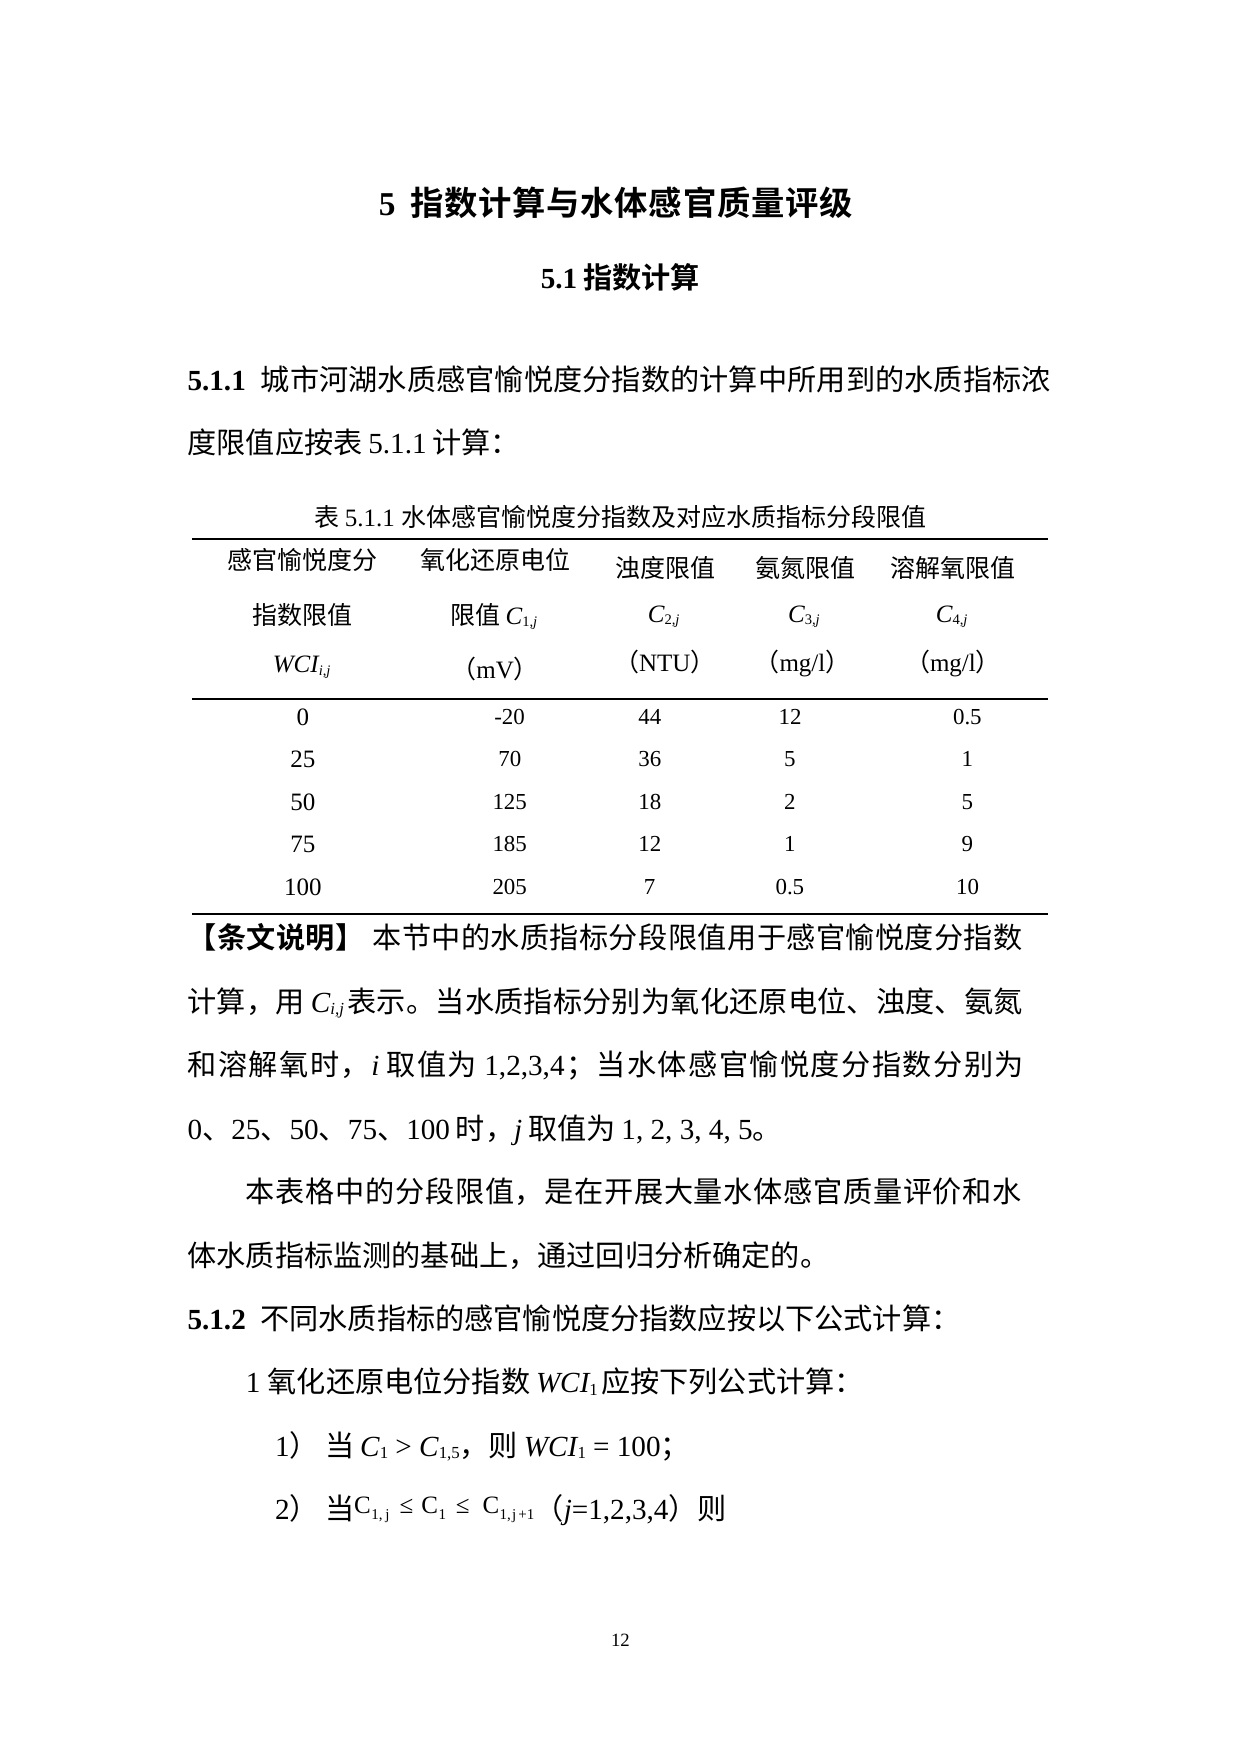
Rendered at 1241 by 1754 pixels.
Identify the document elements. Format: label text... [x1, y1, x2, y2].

table_cell 12 [605, 828, 693, 870]
table_cell 1 [886, 743, 1048, 785]
table_cell 44 [605, 700, 693, 743]
text 1） 当C1 > C1,5，则WCI1 = 100； [187, 1422, 1053, 1465]
table_header 溶解氧限值C4,j （mg/l） [886, 540, 1048, 698]
text 表5.1.1 水体感官愉悦度分指数及对应水质指标分段限值 [216, 483, 1024, 537]
table_cell 75 [192, 828, 413, 870]
table_cell 7 [605, 870, 693, 913]
table_cell 5 [694, 743, 886, 785]
table_cell 205 [414, 870, 605, 913]
text 本表格中的分段限值，是在开展大量水体感官质量评价和水体水质指标监测的基础上，通过回归分析确定的。 [187, 1169, 1024, 1274]
table_cell 9 [886, 828, 1048, 870]
table_cell 0.5 [694, 870, 886, 913]
table_header 浊度限值C2,j （NTU） [605, 540, 753, 698]
table_cell 185 [414, 828, 605, 870]
table_header 感官愉悦度分指数限值 WCIi,j [192, 540, 413, 698]
table_cell 25 [192, 743, 413, 785]
table_cell 0.5 [886, 700, 1048, 743]
table_cell 10 [886, 870, 1048, 913]
table_cell 50 [192, 785, 413, 828]
table_cell 12 [694, 700, 886, 743]
table_cell 18 [605, 785, 693, 828]
table_header 氨氮限值C3,j （mg/l） [753, 540, 886, 698]
text 5.1.1 城市河湖水质感官愉悦度分指数的计算中所用到的水质指标浓度限值应按表5.1.1计算： [187, 356, 1053, 462]
table_cell 36 [605, 743, 693, 785]
table_cell 70 [414, 743, 605, 785]
table_cell 100 [192, 870, 413, 913]
text 5.1.2 不同水质指标的感官愉悦度分指数应按以下公式计算： [187, 1296, 1024, 1338]
table_header 氧化还原电位限值C1,j （mV） [414, 540, 605, 698]
table_cell 1 [694, 828, 886, 870]
table_cell 125 [414, 785, 605, 828]
table_cell 5 [886, 785, 1048, 828]
table_cell 0 [192, 700, 413, 743]
text 【条文说明】 本节中的水质指标分段限值用于感官愉悦度分指数计算，用Ci,j表示。当水质指标分别为氧化还原电位、浊度、氨氮和溶解氧时，i取值为1,2,3,4；当水体感官愉悦度分指数分别为0、25、50、75、100时，j取值为1, 2, 3, 4, 5。 [187, 915, 1024, 1148]
table_cell -20 [414, 700, 605, 743]
text 1 氧化还原电位分指数WCI1应按下列公式计算： [187, 1359, 1024, 1401]
subtitle 指数计算与水体感官质量评级 [216, 175, 1024, 225]
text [187, 1486, 1053, 1528]
table_cell 2 [694, 785, 886, 828]
subtitle 5.1指数计算 [187, 254, 1053, 296]
